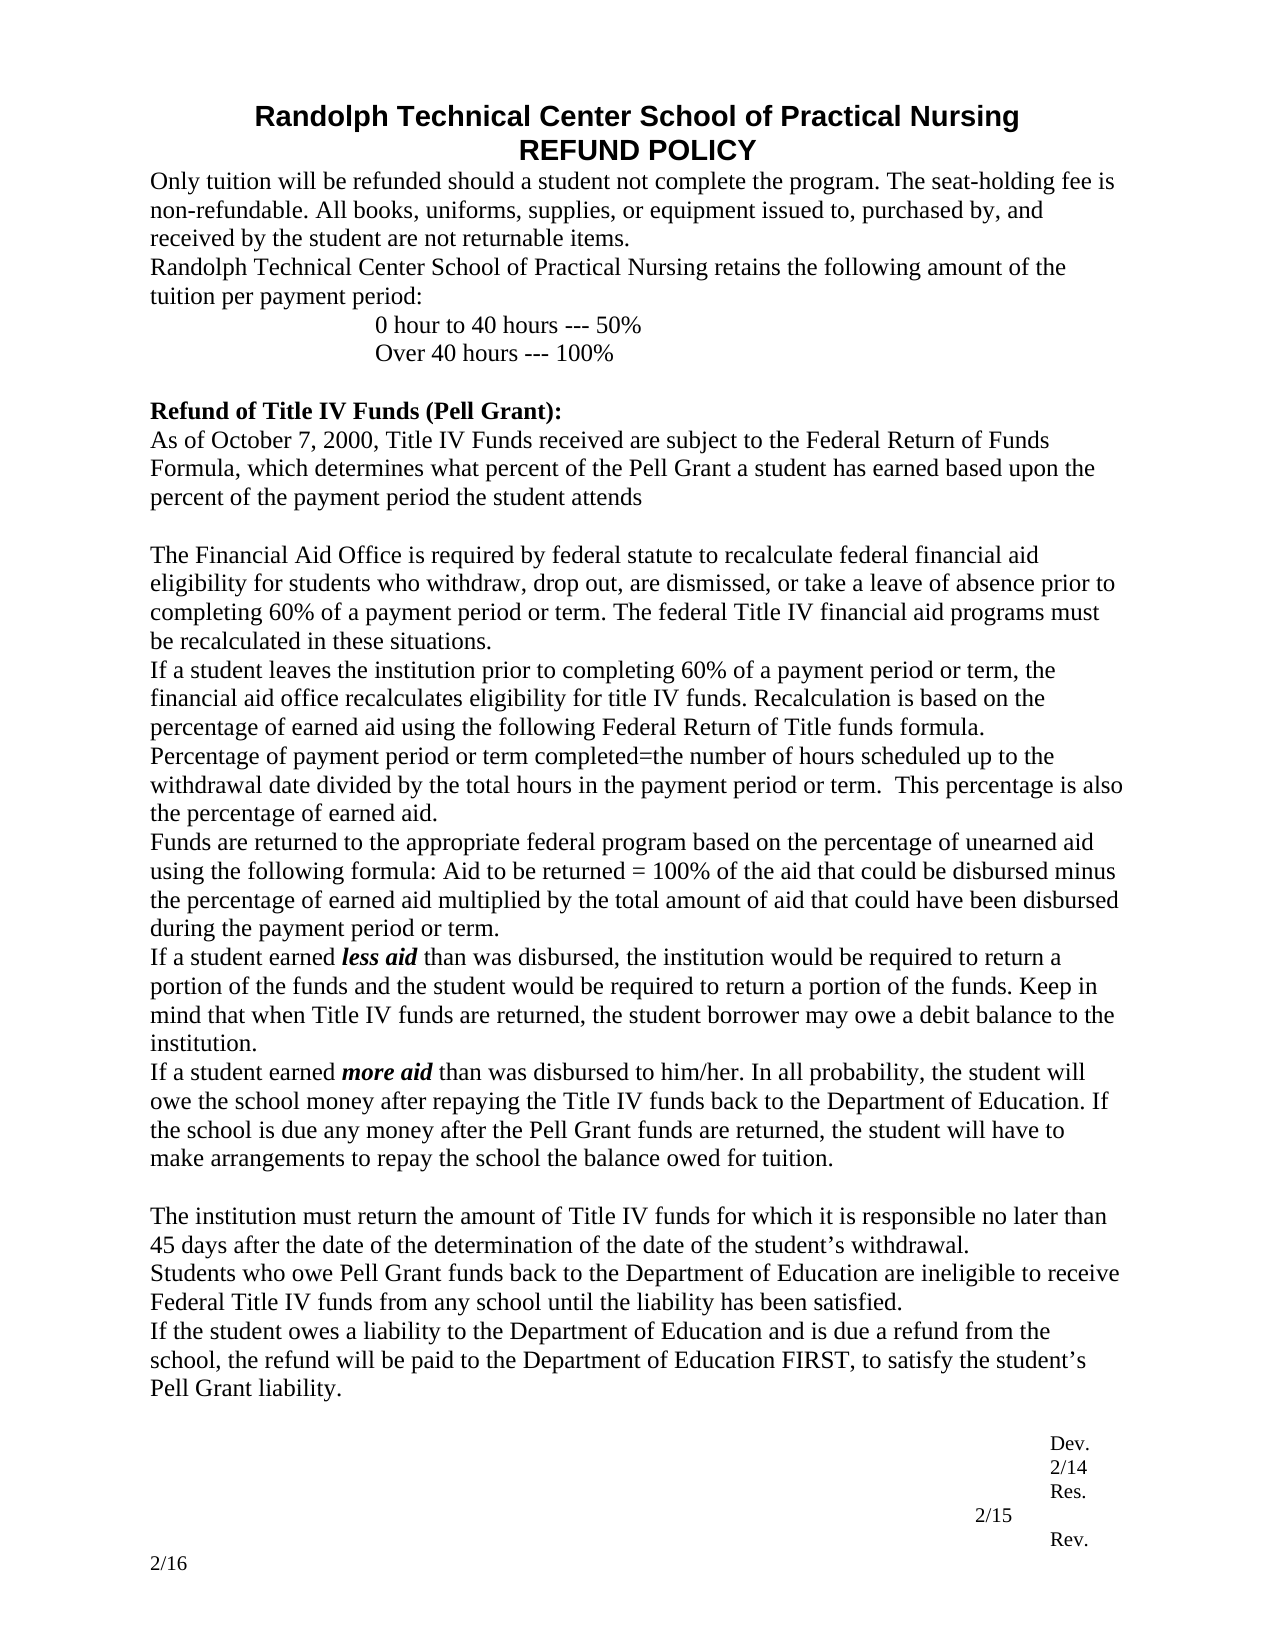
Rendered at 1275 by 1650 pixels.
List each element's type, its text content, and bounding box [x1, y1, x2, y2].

text Only tuition will be refunded should a student not complete the program. The seat-holding fee is non-refundable. All books, uniforms, supplies, or equipment issued to, purchased by, and received by the student are not returnable items. [150, 166, 1125, 252]
text Percentage of payment period or term completed=the number of hours scheduled up to the withdrawal date divided by the total hours in the payment period or term. This percentage is also the percentage of earned aid. [150, 741, 1125, 827]
text Funds are returned to the appropriate federal program based on the percentage of unearned aid using the following formula: Aid to be returned = 100% of the aid that could be disbursed minus the percentage of earned aid multiplied by the total amount of aid that could have been disbursed during the payment period or term. [150, 827, 1125, 942]
text If a student leaves the institution prior to completing 60% of a payment period or term, the financial aid office recalculates eligibility for title IV funds. Recalculation is based on the percentage of earned aid using the following Federal Return of Title funds formula. [150, 655, 1125, 741]
text Randolph Technical Center School of Practical Nursing retains the following amount of the tuition per payment period: [150, 252, 1125, 310]
text The Financial Aid Office is required by federal statute to recalculate federal financial aid eligibility for students who withdraw, drop out, are dismissed, or take a leave of absence prior to completing 60% of a payment period or term. The federal Title IV financial aid programs must be recalculated in these situations. [150, 540, 1125, 655]
text REFUND POLICY [150, 132, 1125, 166]
text Refund of Title IV Funds (Pell Grant): [150, 396, 1125, 425]
text Over 40 hours --- 100% [300, 338, 1125, 367]
text If a student earned less aid than was disbursed, the institution would be required to return a portion of the funds and the student would be required to return a portion of the funds. Keep in mind that when Title IV funds are returned, the student borrower may owe a debit balance to the institution. [150, 942, 1125, 1057]
text Rev. 2/16 [150, 1527, 1125, 1575]
text Res. 2/15 [975, 1479, 1125, 1527]
text Students who owe Pell Grant funds back to the Department of Education are ineligible to receive Federal Title IV funds from any school until the liability has been satisfied. [150, 1258, 1125, 1316]
text If a student earned more aid than was disbursed to him/her. In all probability, the student will owe the school money after repaying the Title IV funds back to the Department of Education. If the school is due any money after the Pell Grant funds are returned, the student will have to make arrangements to repay the school the balance owed for tuition. [150, 1057, 1125, 1172]
text 0 hour to 40 hours --- 50% [300, 310, 1125, 338]
text If the student owes a liability to the Department of Education and is due a refund from the school, the refund will be paid to the Department of Education FIRST, to satisfy the student’s Pell Grant liability. [150, 1316, 1125, 1402]
text Randolph Technical Center School of Practical Nursing [150, 99, 1125, 132]
text The institution must return the amount of Title IV funds for which it is responsible no later than 45 days after the date of the determination of the date of the student’s withdrawal. [150, 1201, 1125, 1258]
text As of October 7, 2000, Title IV Funds received are subject to the Federal Return of Funds Formula, which determines what percent of the Pell Grant a student has earned based upon the percent of the payment period the student attends [150, 425, 1125, 511]
text Dev. 2/14 [1050, 1431, 1125, 1479]
